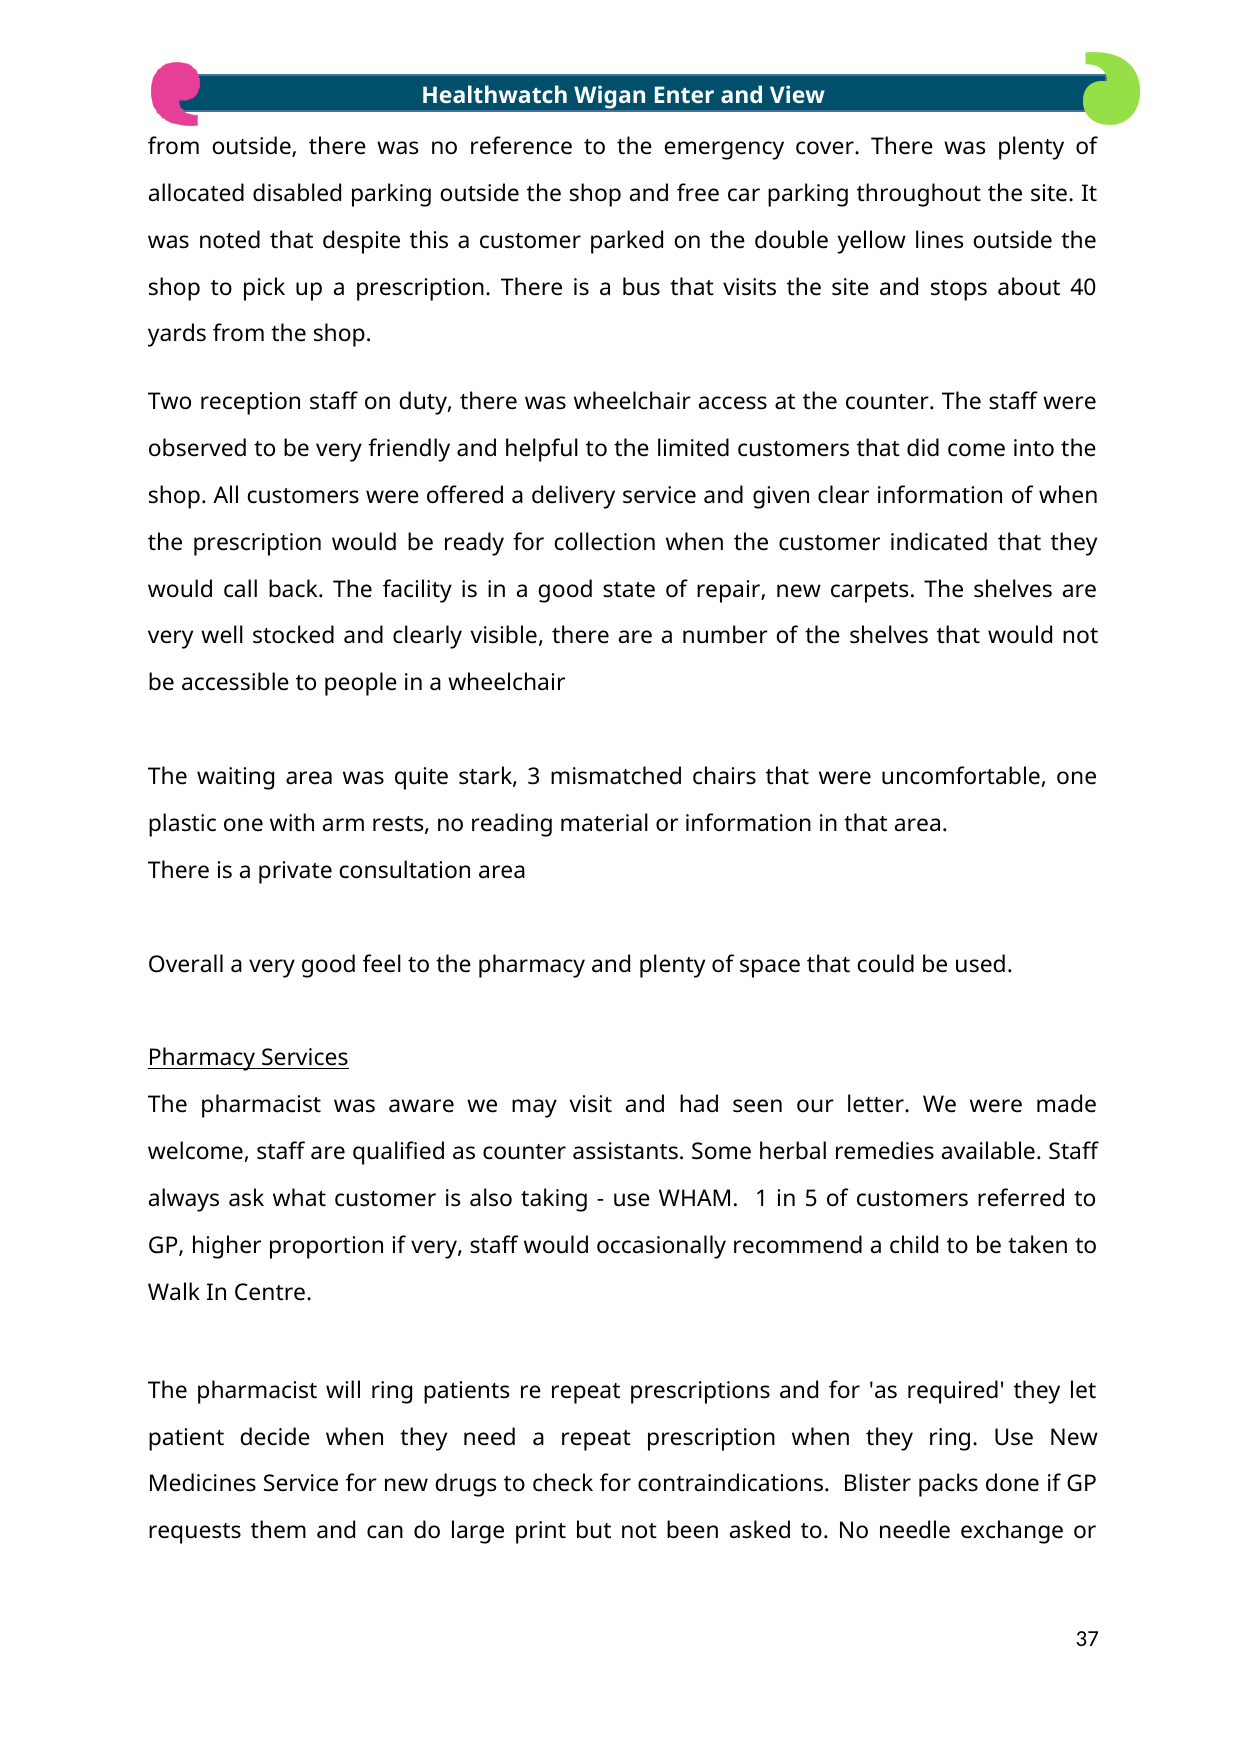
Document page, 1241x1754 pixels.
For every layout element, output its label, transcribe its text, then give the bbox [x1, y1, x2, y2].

text Pharmacy Services [148, 1041, 1098, 1073]
picture [1076, 46, 1146, 130]
picture [148, 59, 202, 129]
text There is a private consultation area [148, 854, 1098, 885]
text The waiting area was quite stark, 3 mismatched chairs that were uncomfortable, one plastic one with arm rests, no reading material or information in that area. [148, 760, 1098, 838]
text The pharmacist was aware we may visit and had seen our letter. We were made welcome, staff are qualified as counter assistants. Some herbal remedies available. Staff always ask what customer is also taking - use WHAM. 1 in 5 of customers referred to GP, higher proportion if very, staff would occasionally recommend a child to be taken to Walk In Centre. [148, 1088, 1098, 1307]
text Overall a very good feel to the pharmacy and plenty of space that could be used. [148, 948, 1098, 979]
text Two reception staff on duty, there was wheelchair access at the counter. The staff were observed to be very friendly and helpful to the limited customers that did come into the shop. All customers were offered a delivery service and given clear information of when the prescription would be ready for collection when the customer indicated that they would call back. The facility is in a good state of repair, new carpets. The shelves are very well stocked and clearly visible, there are a number of the shelves that would not be accessible to people in a wheelchair [148, 385, 1098, 698]
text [148, 130, 1098, 349]
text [148, 1374, 1098, 1546]
